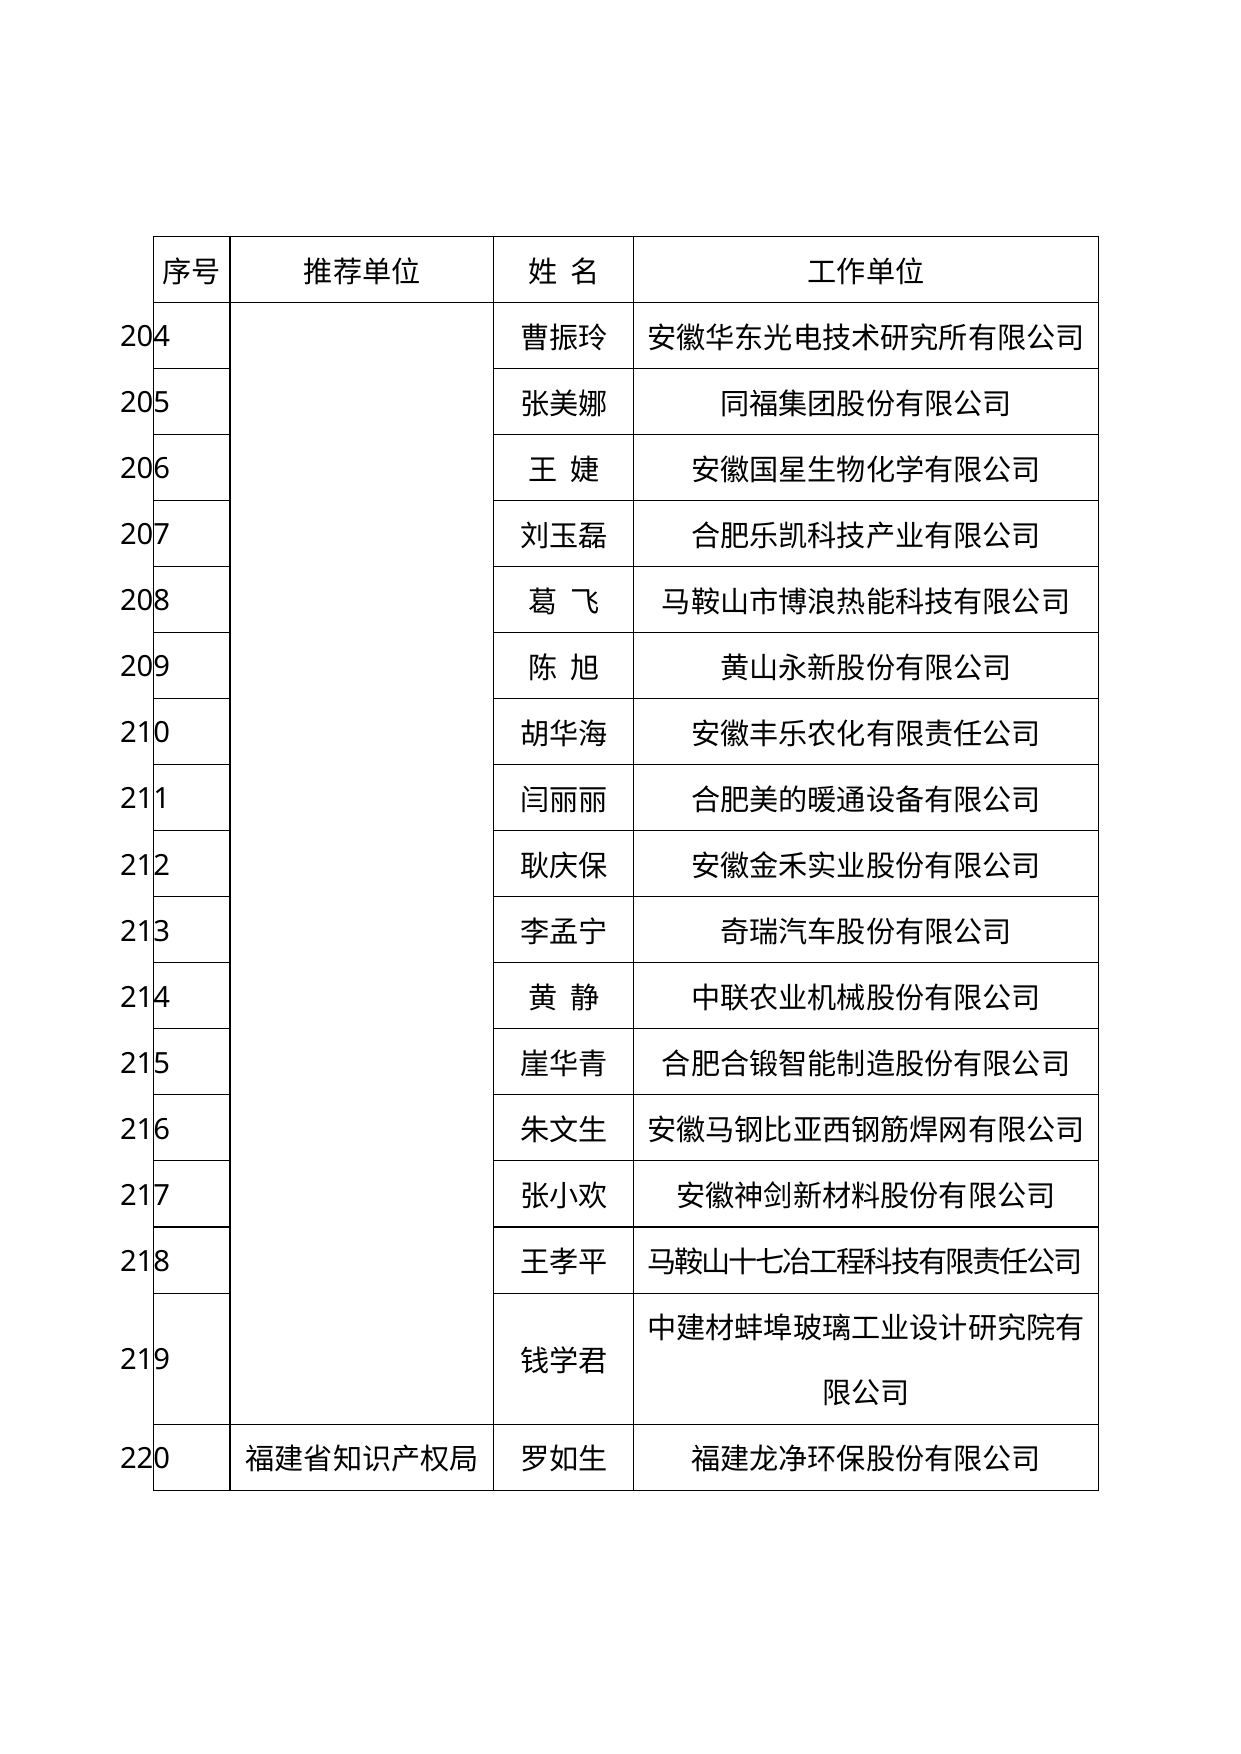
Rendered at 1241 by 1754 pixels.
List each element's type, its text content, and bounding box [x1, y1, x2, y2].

table_cell 闫丽丽 [494, 765, 633, 830]
table_cell 合肥乐凯科技产业有限公司 [634, 501, 1098, 566]
table_cell 中联农业机械股份有限公司 [634, 963, 1098, 1028]
table_cell 合肥美的暖通设备有限公司 [634, 765, 1098, 830]
table_cell 钱学君 [494, 1294, 633, 1423]
table_cell [154, 831, 229, 896]
table_cell 曹振玲 [494, 303, 633, 368]
table_cell 李孟宁 [494, 897, 633, 962]
table_cell 安徽金禾实业股份有限公司 [634, 831, 1098, 896]
table_cell 黄 静 [494, 963, 633, 1028]
table_cell 福建龙净环保股份有限公司 [634, 1425, 1098, 1489]
table_header 推荐单位 [231, 237, 493, 302]
table_cell [154, 1029, 229, 1094]
table_cell 黄山永新股份有限公司 [634, 633, 1098, 698]
table_header 序号 [154, 237, 229, 302]
table_cell [154, 699, 229, 764]
table_cell [154, 1228, 229, 1292]
table_cell 中建材蚌埠玻璃工业设计研究院有限公司 [634, 1294, 1098, 1423]
table_cell [154, 567, 229, 632]
table_cell [154, 1425, 229, 1489]
table_cell [154, 765, 229, 830]
table_cell 刘玉磊 [494, 501, 633, 566]
table_cell 合肥合锻智能制造股份有限公司 [634, 1029, 1098, 1094]
table_cell [154, 963, 229, 1028]
table_cell 陈 旭 [494, 633, 633, 698]
table_cell 胡华海 [494, 699, 633, 764]
table_cell 朱文生 [494, 1095, 633, 1160]
table_cell 安徽马钢比亚西钢筋焊网有限公司 [634, 1095, 1098, 1160]
table_cell [154, 369, 229, 434]
table_cell 马鞍山市博浪热能科技有限公司 [634, 567, 1098, 632]
table_cell 耿庆保 [494, 831, 633, 896]
table_cell [154, 633, 229, 698]
table_cell 奇瑞汽车股份有限公司 [634, 897, 1098, 962]
table_header 工作单位 [634, 237, 1098, 302]
table_cell 王孝平 [494, 1228, 633, 1292]
table_cell 张美娜 [494, 369, 633, 434]
table_cell [154, 435, 229, 500]
table_cell 安徽国星生物化学有限公司 [634, 435, 1098, 500]
table_cell 同福集团股份有限公司 [634, 369, 1098, 434]
table_cell [154, 1161, 229, 1226]
table_header 姓 名 [494, 237, 633, 302]
table_cell [154, 1095, 229, 1160]
table_cell 福建省知识产权局 [231, 1425, 493, 1489]
table_cell 安徽华东光电技术研究所有限公司 [634, 303, 1098, 368]
table_cell 王 婕 [494, 435, 633, 500]
table_cell 崖华青 [494, 1029, 633, 1094]
table_cell 安徽丰乐农化有限责任公司 [634, 699, 1098, 764]
table_cell [154, 501, 229, 566]
table_cell [154, 303, 229, 368]
table_cell [154, 1294, 229, 1423]
table_cell 罗如生 [494, 1425, 633, 1489]
table_cell 张小欢 [494, 1161, 633, 1226]
table_cell 安徽神剑新材料股份有限公司 [634, 1161, 1098, 1226]
table_cell [154, 897, 229, 962]
table_cell 葛 飞 [494, 567, 633, 632]
table_cell 马鞍山十七冶工程科技有限责任公司 [634, 1228, 1098, 1292]
